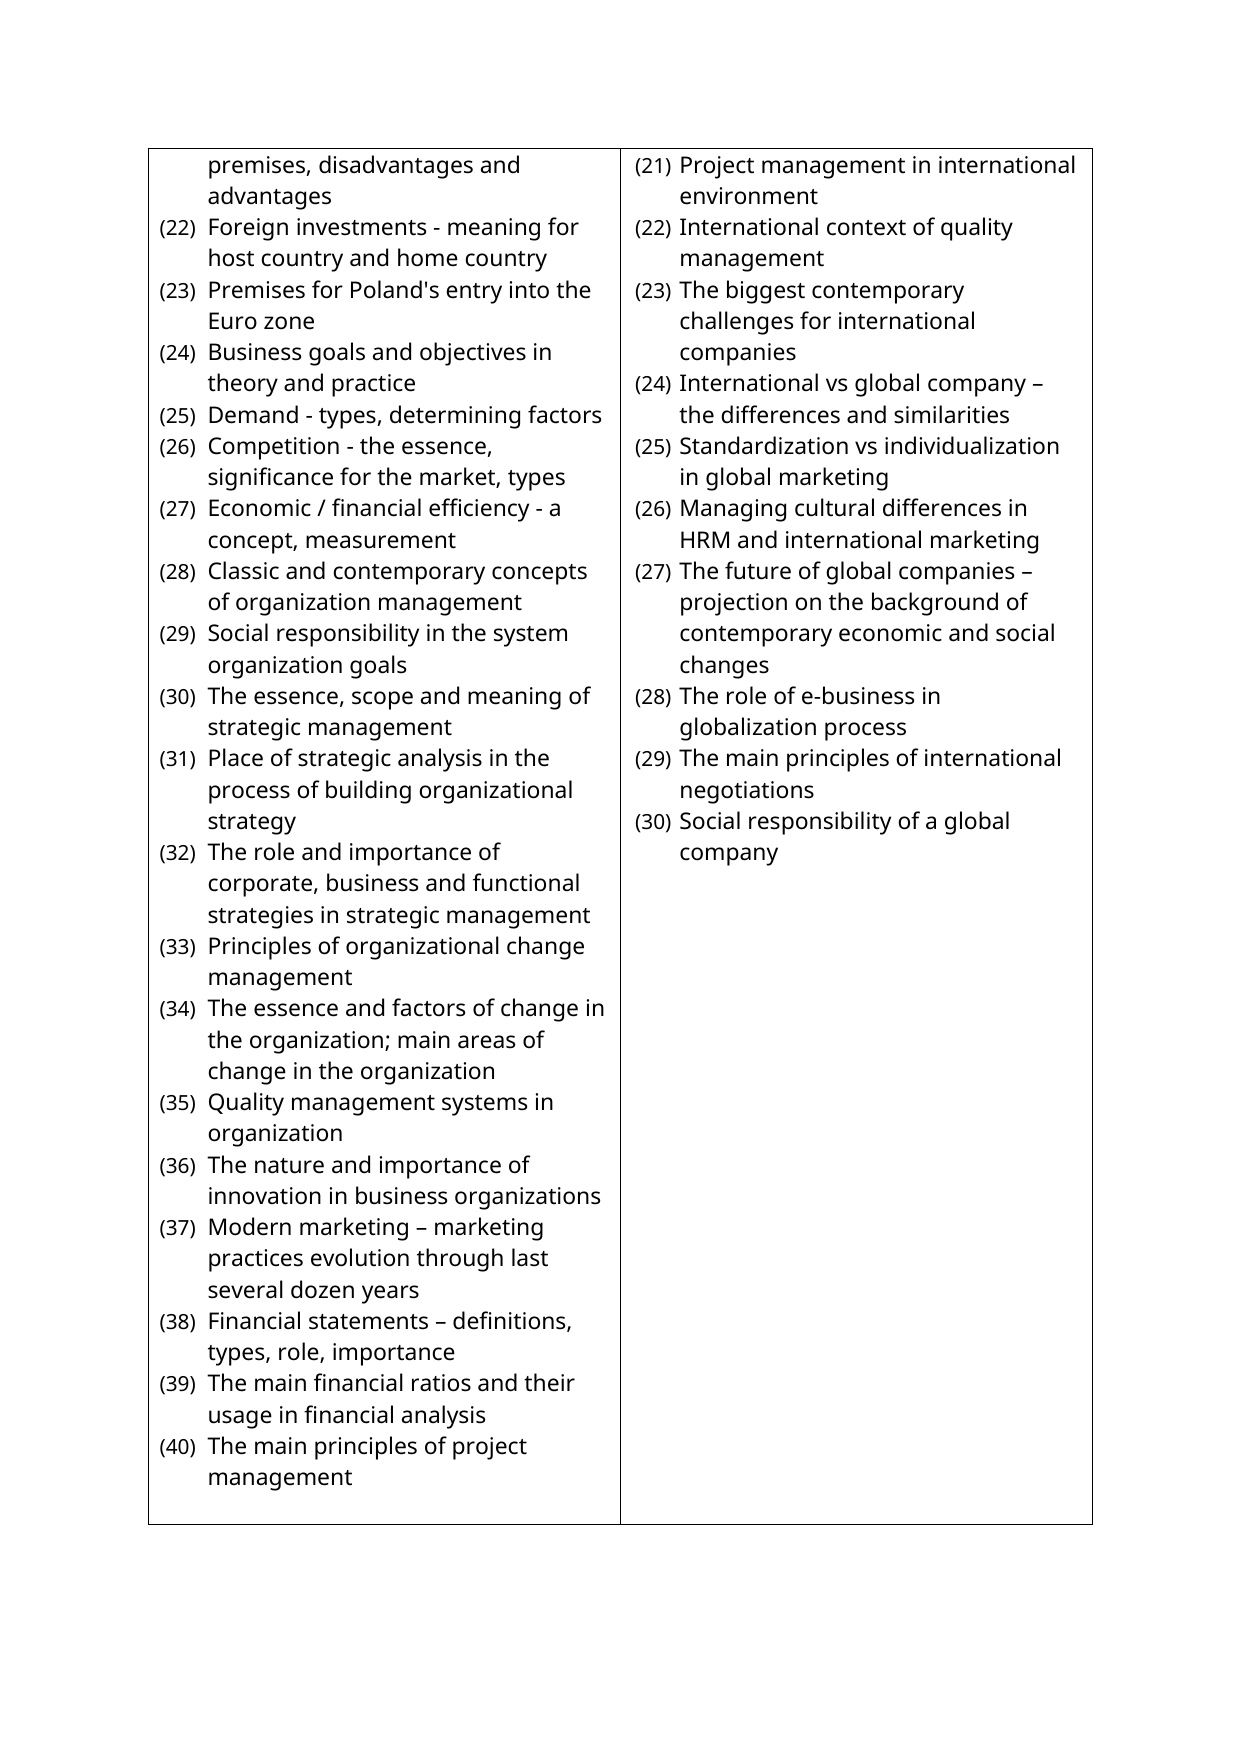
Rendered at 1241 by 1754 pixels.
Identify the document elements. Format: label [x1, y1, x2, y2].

table_cell [149, 149, 620, 1524]
table_cell [621, 149, 1092, 1524]
